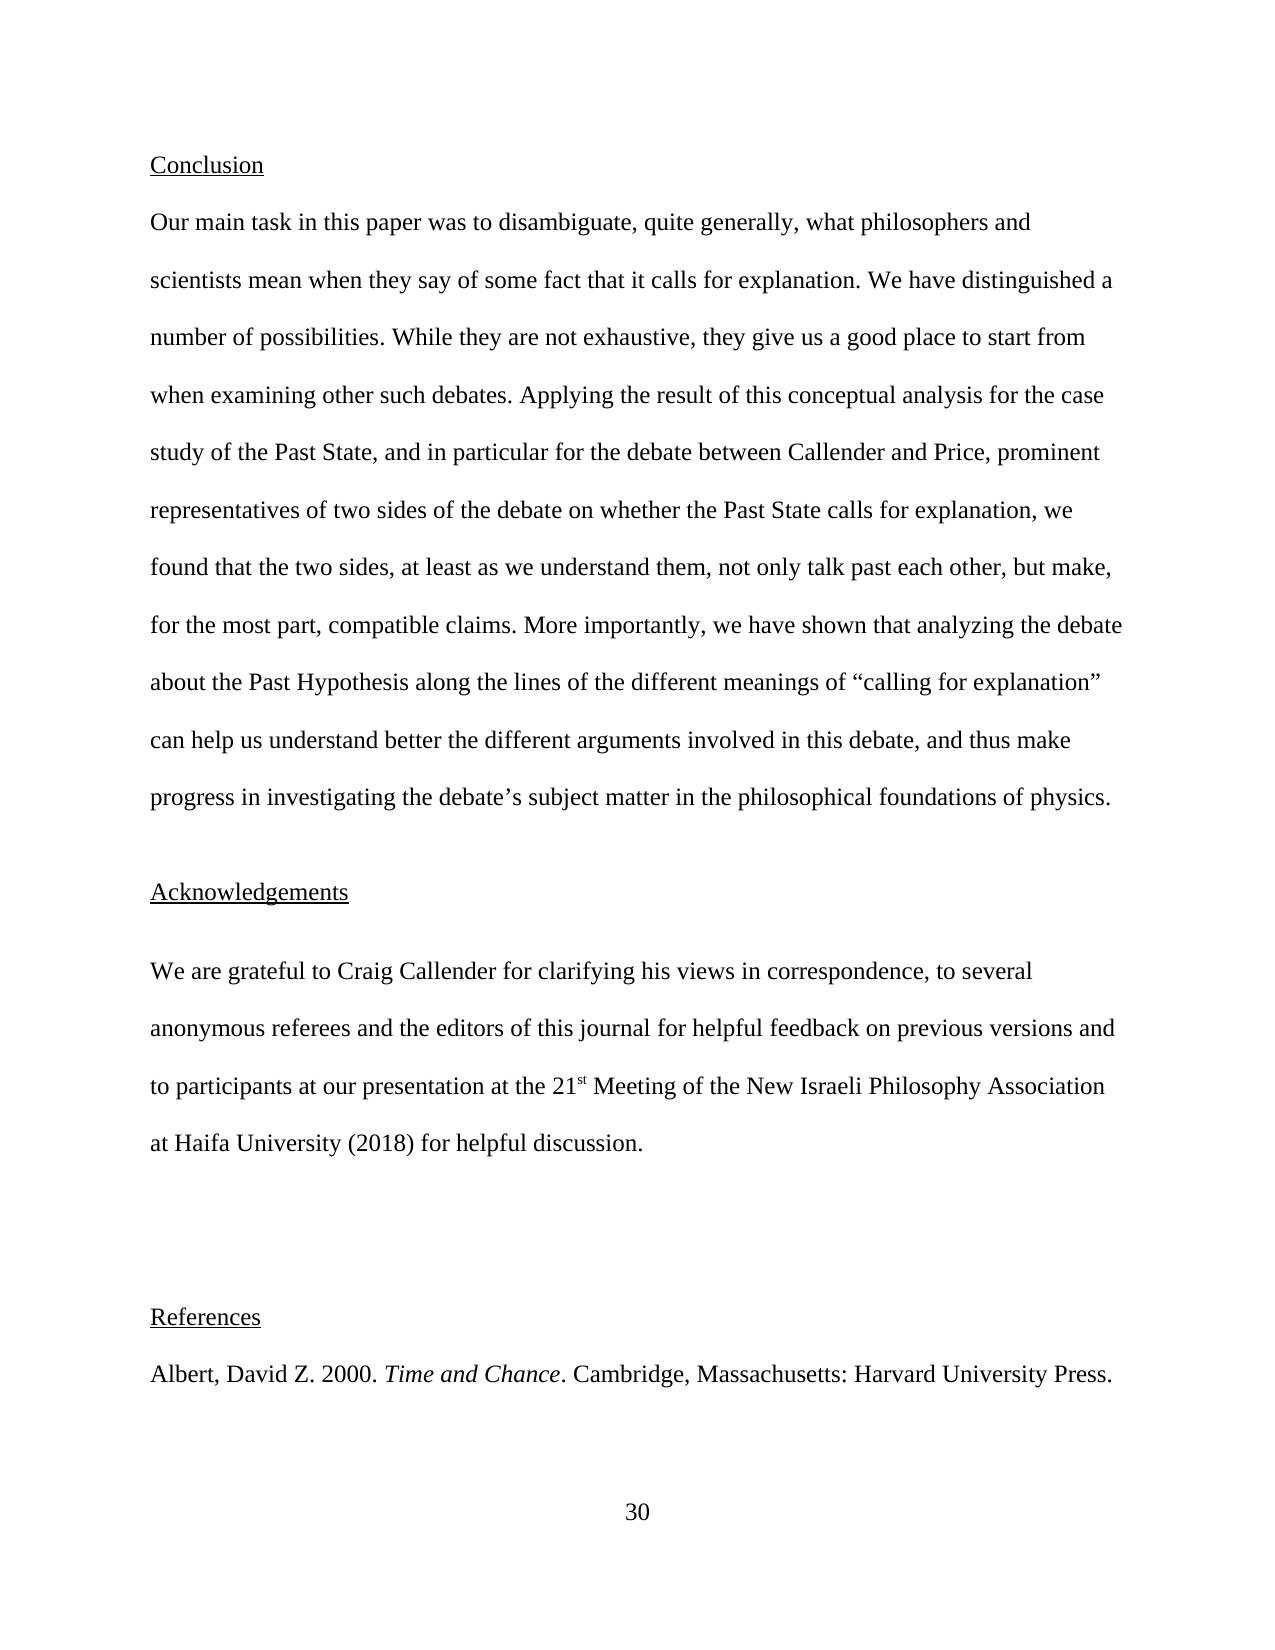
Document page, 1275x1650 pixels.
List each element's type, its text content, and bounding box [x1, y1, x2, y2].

subtitle Conclusion [150, 150, 1125, 179]
subtitle Acknowledgements [150, 877, 1125, 906]
text Our main task in this paper was to disambiguate, quite generally, what philosophers and scientists mean when they say of some fact that it calls for explanation. We have distinguished a number of possibilities. While they are not exhaustive, they give us a good place to start from when examining other such debates. Applying the result of this conceptual analysis for the case study of the Past State, and in particular for the debate between Callender and Price, prominent representatives of two sides of the debate on whether the Past State calls for explanation, we found that the two sides, at least as we understand them, not only talk past each other, but make, for the most part, compatible claims. More importantly, we have shown that analyzing the debate about the Past Hypothesis along the lines of the different meanings of “calling for explanation” can help us understand better the different arguments involved in this debate, and thus make progress in investigating the debate’s subject matter in the philosophical foundations of physics. [150, 207, 1125, 811]
subtitle References [150, 1302, 1125, 1330]
text We are grateful to Craig Callender for clarifying his views in correspondence, to several anonymous referees and the editors of this journal for helpful feedback on previous versions and to participants at our presentation at the 21st Meeting of the New Israeli Philosophy Association at Haifa University (2018) for helpful discussion. [150, 956, 1125, 1157]
text Albert, David Z. 2000. Time and Chance. Cambridge, Massachusetts: Harvard University Press. [150, 1359, 1125, 1388]
